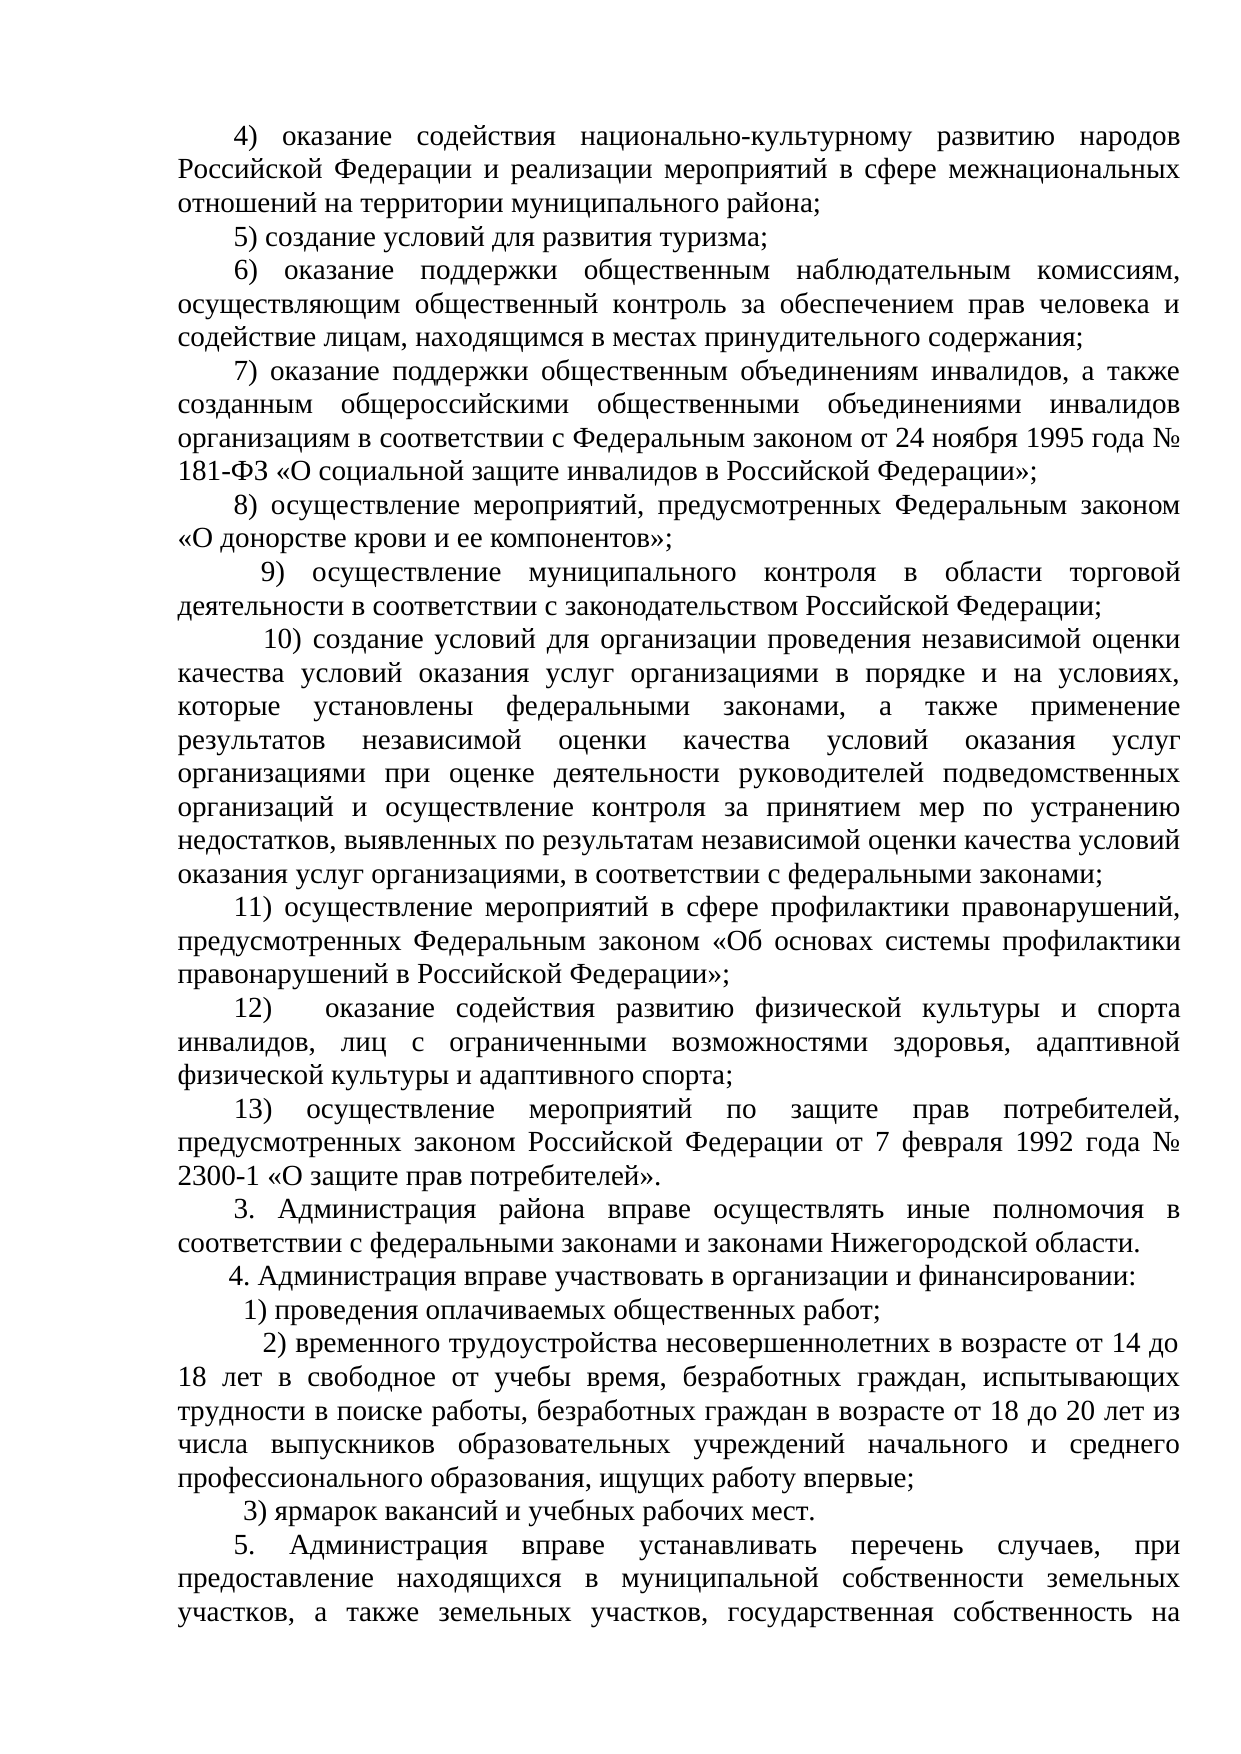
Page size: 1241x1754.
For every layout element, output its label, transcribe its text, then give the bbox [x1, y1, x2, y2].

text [177, 1527, 1181, 1627]
text 6) оказание поддержки общественным наблюдательным комиссиям, осуществляющим общественный контроль за обеспечением прав человека и содействие лицам, находящимся в местах принудительного содержания; [177, 252, 1181, 353]
text 10) создание условий для организации проведения независимой оценки качества условий оказания услуг организациями в порядке и на условиях, которые установлены федеральными законами, а также применение результатов независимой оценки качества условий оказания услуг организациями при оценке деятельности руководителей подведомственных организаций и осуществление контроля за принятием мер по устранению недостатков, выявленных по результатам независимой оценки качества условий оказания услуг организациями, в соответствии с федеральными законами; [177, 621, 1181, 889]
text 11) осуществление мероприятий в сфере профилактики правонарушений, предусмотренных Федеральным законом «Об основах системы профилактики правонарушений в Российской Федерации»; [177, 889, 1181, 990]
text 4. Администрация вправе участвовать в организации и финансировании: [177, 1258, 1181, 1292]
text 7) оказание поддержки общественным объединениям инвалидов, а также созданным общероссийскими общественными объединениями инвалидов организациям в соответствии с Федеральным законом от 24 ноября 1995 года № 181-ФЗ «О социальной защите инвалидов в Российской Федерации»; [177, 353, 1181, 487]
text 9) осуществление муниципального контроля в области торговой деятельности в соответствии с законодательством Российской Федерации; [177, 554, 1181, 621]
text 3) ярмарок вакансий и учебных рабочих мест. [177, 1493, 1181, 1527]
text 1) проведения оплачиваемых общественных работ; [177, 1292, 1181, 1326]
text 5) создание условий для развития туризма; [177, 219, 1181, 252]
text 8) осуществление мероприятий, предусмотренных Федеральным законом «О донорстве крови и ее компонентов»; [177, 487, 1181, 554]
text 13) осуществление мероприятий по защите прав потребителей, предусмотренных законом Российской Федерации от 7 февраля 1992 года № 2300-1 «О защите прав потребителей». [177, 1091, 1181, 1191]
text 4) оказание содействия национально-культурному развитию народов Российской Федерации и реализации мероприятий в сфере межнациональных отношений на территории муниципального района; [177, 118, 1181, 219]
text 12) оказание содействия развитию физической культуры и спорта инвалидов, лиц с ограниченными возможностями здоровья, адаптивной физической культуры и адаптивного спорта; [177, 990, 1181, 1091]
text 3. Администрация района вправе осуществлять иные полномочия в соответствии с федеральными законами и законами Нижегородской области. [177, 1191, 1181, 1258]
text 2) временного трудоустройства несовершеннолетних в возрасте от 14 до 18 лет в свободное от учебы время, безработных граждан, испытывающих трудности в поиске работы, безработных граждан в возрасте от 18 до 20 лет из числа выпускников образовательных учреждений начального и среднего профессионального образования, ищущих работу впервые; [177, 1326, 1181, 1493]
